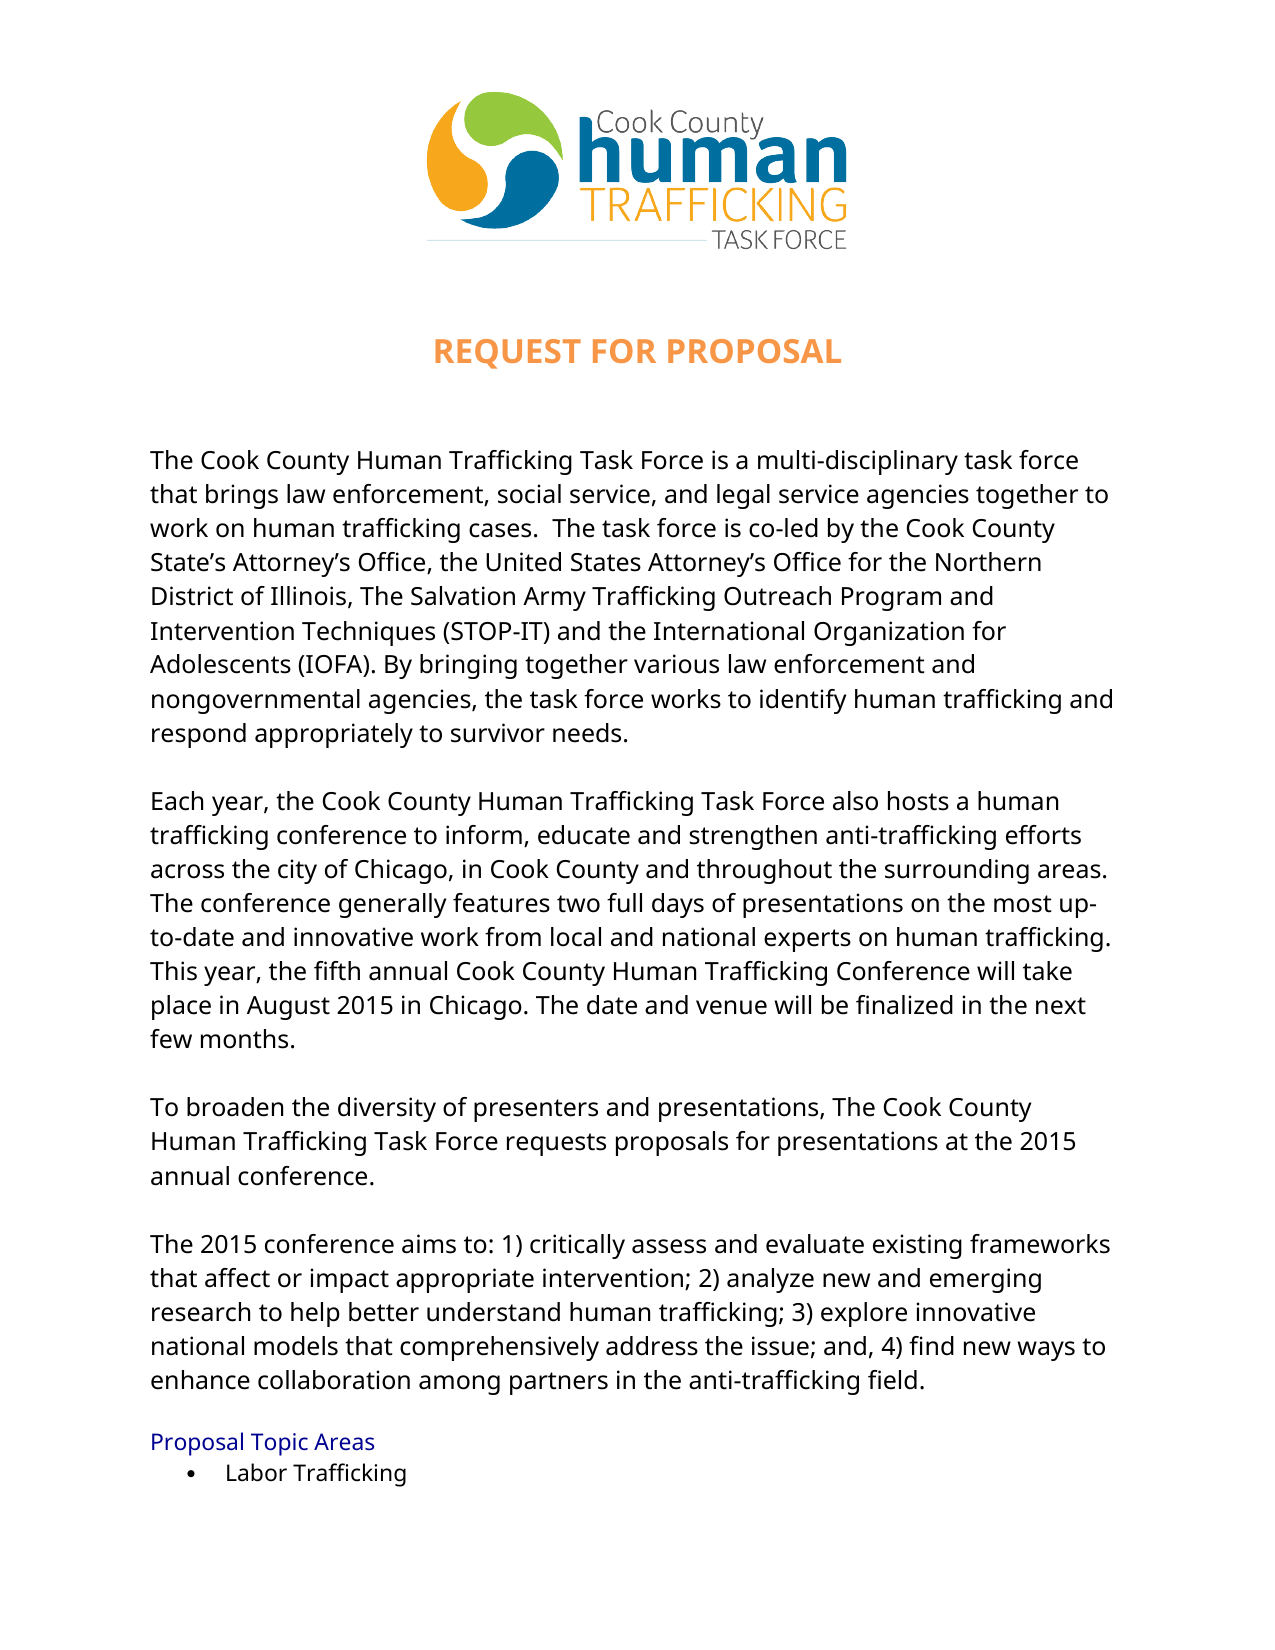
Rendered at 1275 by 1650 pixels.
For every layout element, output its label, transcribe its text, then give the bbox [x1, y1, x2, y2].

text The 2015 conference aims to: 1) critically assess and evaluate existing frameworks that affect or impact appropriate intervention; 2) analyze new and emerging research to help better understand human trafficking; 3) explore innovative national models that comprehensively address the issue; and, 4) find new ways to enhance collaboration among partners in the anti-trafficking field. [150, 1226, 1125, 1397]
picture [404, 75, 871, 272]
text The Cook County Human Trafficking Task Force is a multi-disciplinary task force that brings law enforcement, social service, and legal service agencies together to work on human trafficking cases. The task force is co-led by the Cook County State’s Attorney’s Office, the United States Attorney’s Office for the Northern District of Illinois, The Salvation Army Trafficking Outreach Program and Intervention Techniques (STOP-IT) and the International Organization for Adolescents (IOFA). By bringing together various law enforcement and nongovernmental agencies, the task force works to identify human trafficking and respond appropriately to survivor needs. [150, 443, 1125, 749]
subtitle Proposal Topic Areas [150, 1425, 1125, 1457]
list Labor Trafficking [187, 1457, 1125, 1488]
text Each year, the Cook County Human Trafficking Task Force also hosts a human trafficking conference to inform, educate and strengthen anti-trafficking efforts across the city of Chicago, in Cook County and throughout the surrounding areas. The conference generally features two full days of presentations on the most up-to-date and innovative work from local and national experts on human trafficking. This year, the fifth annual Cook County Human Trafficking Conference will take place in August 2015 in Chicago. The date and venue will be finalized in the next few months. [150, 783, 1125, 1056]
text To broaden the diversity of presenters and presentations, The Cook County Human Trafficking Task Force requests proposals for presentations at the 2015 annual conference. [150, 1056, 1125, 1192]
text REQUEST FOR PROPOSAL [150, 327, 1125, 373]
